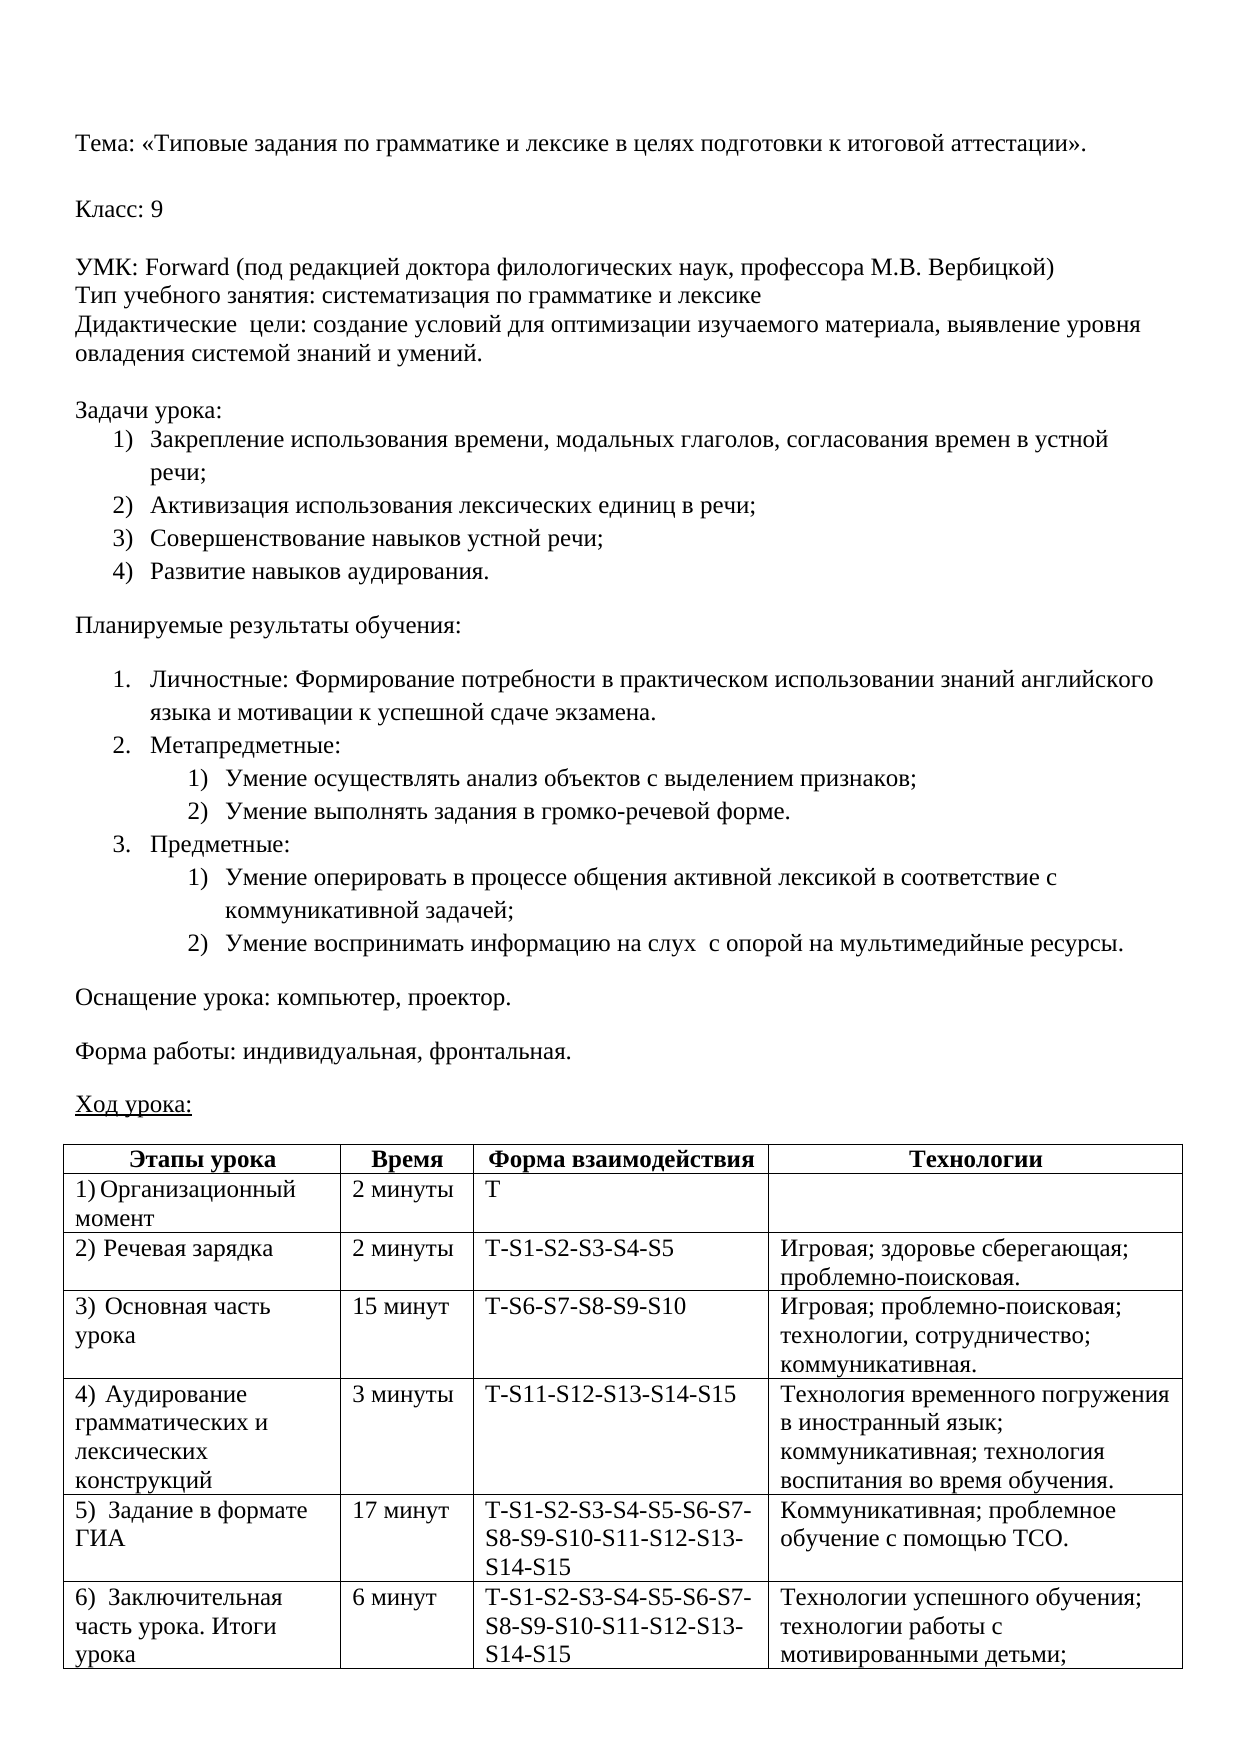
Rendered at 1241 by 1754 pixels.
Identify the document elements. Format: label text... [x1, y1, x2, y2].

table_header Этапы урока [64, 1145, 340, 1173]
table_header Время [341, 1145, 473, 1173]
table_header Технологии [769, 1145, 1182, 1173]
table_cell Задание в формате ГИА [64, 1495, 340, 1581]
text Тема: «Типовые задания по грамматике и лексике в целях подготовки к итоговой аттестации». [75, 128, 1165, 157]
table_cell [769, 1174, 1182, 1232]
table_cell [474, 1582, 768, 1668]
list Личностные: Формирование потребности в практическом использовании знаний английского языка и мотивации к успешной сдаче экзамена. [112, 664, 1165, 726]
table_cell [769, 1582, 1182, 1668]
list Умение осуществлять анализ объектов с выделением признаков; [187, 763, 1165, 792]
table_cell Речевая зарядка [64, 1233, 340, 1290]
table_cell 6 минут [341, 1582, 473, 1668]
list Умение выполнять задания в громко-речевой форме. [187, 796, 1165, 825]
list Предметные: [112, 829, 1165, 858]
table_cell Игровая; проблемно-поисковая; технологии, сотрудничество; коммуникативная. [769, 1291, 1182, 1378]
text Класс: 9 [75, 194, 1165, 223]
table_cell 15 минут [341, 1291, 473, 1378]
table_cell Основная часть урока [64, 1291, 340, 1378]
list Развитие навыков аудирования. [112, 556, 1165, 585]
table_cell Игровая; здоровье сберегающая; проблемно-поисковая. [769, 1233, 1182, 1290]
list Метапредметные: [112, 730, 1165, 759]
table_cell 17 минут [341, 1495, 473, 1581]
text Форма работы: индивидуальная, фронтальная. [75, 1036, 1165, 1064]
list Умение воспринимать информацию на слух с опорой на мультимедийные ресурсы. [187, 928, 1165, 957]
table_cell 2 минуты [341, 1174, 473, 1232]
text Оснащение урока: компьютер, проектор. [75, 982, 1165, 1011]
text Дидактические цели: создание условий для оптимизации изучаемого материала, выявление уровня овладения системой знаний и умений. [75, 309, 1165, 367]
text Ход урока: [75, 1089, 1165, 1118]
table_cell Аудирование грамматических и лексических конструкций [64, 1379, 340, 1494]
table_header Форма взаимодействия [474, 1145, 768, 1173]
table_cell 2 минуты [341, 1233, 473, 1290]
table_cell T-S1-S2-S3-S4-S5-S6-S7-S8-S9-S10-S11-S12-S13-S14-S15 [474, 1495, 768, 1581]
list Закрепление использования времени, модальных глаголов, согласования времен в устной речи; [112, 424, 1165, 486]
table_cell Технология временного погружения в иностранный язык; коммуникативная; технология воспитания во время обучения. [769, 1379, 1182, 1494]
text Тип учебного занятия: систематизация по грамматике и лексике [75, 280, 1165, 309]
list Совершенствование навыков устной речи; [112, 523, 1165, 552]
table_cell T-S11-S12-S13-S14-S15 [474, 1379, 768, 1494]
text УМК: Forward (под редакцией доктора филологических наук, профессора М.В. Вербицкой) [75, 252, 1165, 280]
table_cell Т-S1-S2-S3-S4-S5 [474, 1233, 768, 1290]
table_cell Коммуникативная; проблемное обучение с помощью ТСО. [769, 1495, 1182, 1581]
list Активизация использования лексических единиц в речи; [112, 490, 1165, 519]
table_cell T-S6-S7-S8-S9-S10 [474, 1291, 768, 1378]
text Планируемые результаты обучения: [75, 610, 1165, 639]
list Умение оперировать в процессе общения активной лексикой в соответствие с коммуникативной задачей; [187, 862, 1165, 924]
text Задачи урока: [75, 395, 1165, 424]
table_cell Т [474, 1174, 768, 1232]
table_cell Организационный момент [64, 1174, 340, 1232]
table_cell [64, 1582, 340, 1668]
table_cell 3 минуты [341, 1379, 473, 1494]
